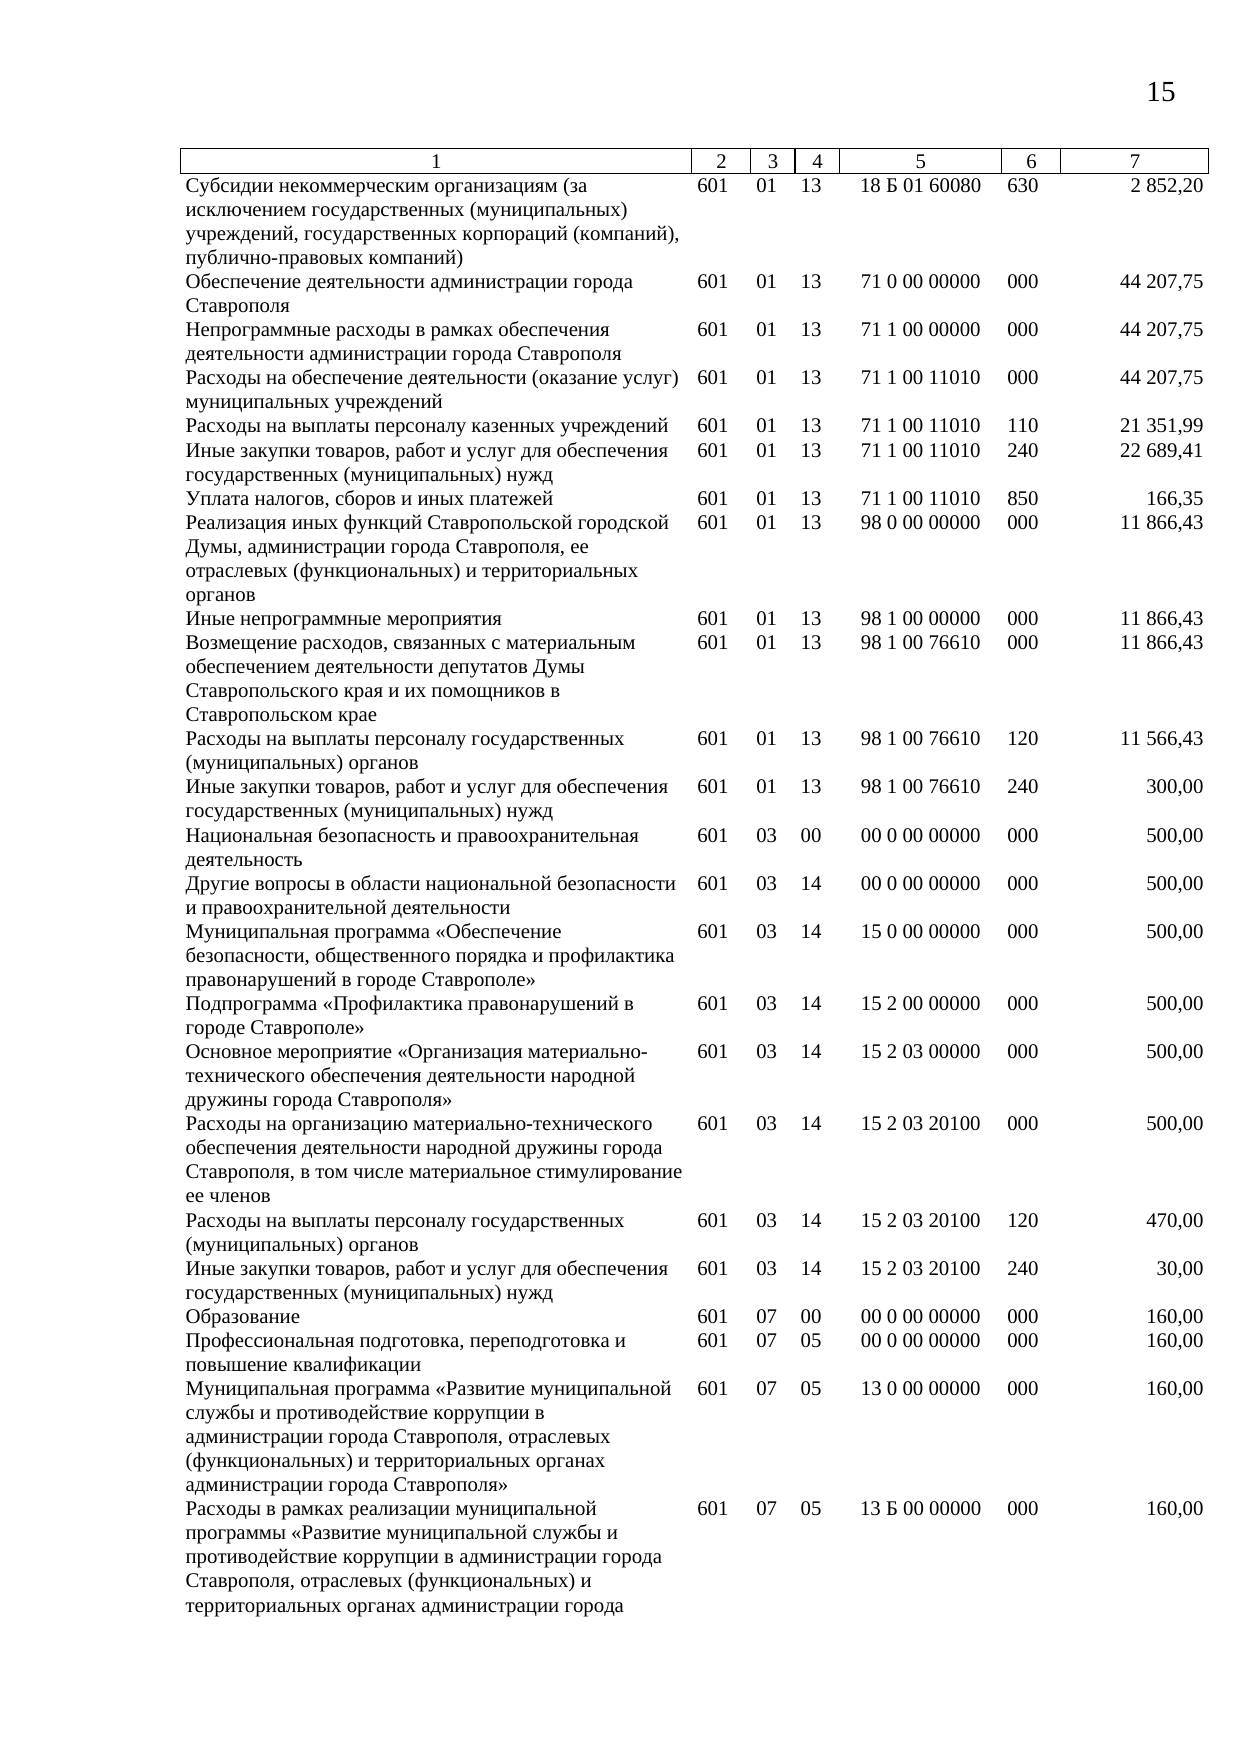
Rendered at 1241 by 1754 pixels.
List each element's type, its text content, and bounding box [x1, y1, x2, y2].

table_cell 71 1 00 00000 [839, 317, 1002, 365]
table_cell 240 [1002, 1256, 1061, 1304]
table_cell 000 [1002, 630, 1061, 726]
table_cell 07 [751, 1328, 795, 1376]
table_cell 01 [751, 630, 795, 726]
table_cell Национальная безопасность и правоохранительная деятельность [180, 823, 692, 871]
table_cell Профессиональная подготовка, переподготовка и повышение квалификации [180, 1328, 692, 1376]
table_cell 500,00 [1061, 1039, 1208, 1111]
table_cell 240 [1002, 438, 1061, 486]
table_header 3 [751, 149, 794, 173]
table_cell 14 [795, 871, 839, 919]
table_cell 13 [795, 365, 839, 413]
table_cell 14 [795, 1208, 839, 1256]
table_cell 500,00 [1061, 991, 1208, 1039]
table_cell 05 [795, 1376, 839, 1496]
table_cell 14 [795, 991, 839, 1039]
table_cell 000 [1002, 1304, 1061, 1328]
table_cell 00 0 00 00000 [839, 823, 1002, 871]
table_cell Иные непрограммные мероприятия [180, 606, 692, 630]
table_cell 03 [751, 1256, 795, 1304]
table_cell 000 [1002, 365, 1061, 413]
table_cell 240 [1002, 774, 1061, 822]
table_cell 13 [795, 774, 839, 822]
table_cell Расходы на организацию материально-технического обеспечения деятельности народной дружины города Ставрополя, в том числе материальное стимулирование ее членов [180, 1111, 692, 1207]
table_cell 601 [692, 317, 751, 365]
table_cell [180, 1496, 692, 1617]
table_cell 300,00 [1061, 774, 1208, 822]
table_cell Возмещение расходов, связанных с материальным обеспечением деятельности депутатов Думы Ставропольского края и их помощников в Ставропольском крае [180, 630, 692, 726]
table_cell 160,00 [1061, 1304, 1208, 1328]
table_cell 000 [1002, 269, 1061, 317]
table_cell 05 [795, 1496, 839, 1617]
table_cell 15 2 03 00000 [839, 1039, 1002, 1111]
table_cell 22 689,41 [1061, 438, 1208, 486]
table_cell 00 [795, 823, 839, 871]
table_cell 98 1 00 76610 [839, 774, 1002, 822]
table_cell 14 [795, 1111, 839, 1207]
table_cell Иные закупки товаров, работ и услуг для обеспечения государственных (муниципальных) нужд [180, 774, 692, 822]
table_cell 601 [692, 823, 751, 871]
table_cell 00 [795, 1304, 839, 1328]
table_cell 601 [692, 1256, 751, 1304]
table_cell 000 [1002, 991, 1061, 1039]
table_cell 000 [1002, 871, 1061, 919]
table_cell 000 [1002, 1328, 1061, 1376]
table_cell 15 0 00 00000 [839, 919, 1002, 991]
table_cell 601 [692, 438, 751, 486]
table_cell 71 0 00 00000 [839, 269, 1002, 317]
table_cell 13 [795, 174, 839, 269]
table_cell 110 [1002, 414, 1061, 437]
table_cell Расходы на обеспечение деятельности (оказание услуг) муниципальных учреждений [180, 365, 692, 413]
table_cell 13 [795, 317, 839, 365]
table_cell 601 [692, 606, 751, 630]
table_cell 000 [1002, 919, 1061, 991]
table_cell 01 [751, 774, 795, 822]
table_cell 601 [692, 365, 751, 413]
table_cell 601 [692, 414, 751, 437]
table_cell 160,00 [1061, 1328, 1208, 1376]
table_cell Иные закупки товаров, работ и услуг для обеспечения государственных (муниципальных) нужд [180, 1256, 692, 1304]
table_cell 000 [1002, 1376, 1061, 1496]
table_header 7 [1061, 149, 1208, 173]
table_cell 500,00 [1061, 823, 1208, 871]
table_cell 15 2 03 20100 [839, 1111, 1002, 1207]
table_cell 630 [1002, 174, 1061, 269]
table_cell 44 207,75 [1061, 317, 1208, 365]
table_cell 01 [751, 317, 795, 365]
table_cell 160,00 [1061, 1496, 1208, 1617]
table_cell 98 1 00 76610 [839, 726, 1002, 774]
table_cell Муниципальная программа «Развитие муниципальной службы и противодействие коррупции в администрации города Ставрополя, отраслевых (функциональных) и территориальных органах администрации города Ставрополя» [180, 1376, 692, 1496]
table_cell 601 [692, 871, 751, 919]
table_cell 01 [751, 269, 795, 317]
table_header 6 [1002, 149, 1060, 173]
table_cell 13 [795, 486, 839, 510]
table_cell 601 [692, 174, 751, 269]
table_cell 03 [751, 991, 795, 1039]
table_cell 03 [751, 1208, 795, 1256]
table_cell 00 0 00 00000 [839, 1328, 1002, 1376]
table_cell 00 0 00 00000 [839, 1304, 1002, 1328]
table_cell 03 [751, 1039, 795, 1111]
table_cell Обеспечение деятельности администрации города Ставрополя [180, 269, 692, 317]
table_cell 21 351,99 [1061, 414, 1208, 437]
table_cell 07 [751, 1376, 795, 1496]
table_cell 000 [1002, 317, 1061, 365]
table_cell 120 [1002, 726, 1061, 774]
table_cell 13 [795, 726, 839, 774]
table_cell Уплата налогов, сборов и иных платежей [180, 486, 692, 510]
table_cell 44 207,75 [1061, 269, 1208, 317]
table_cell 03 [751, 919, 795, 991]
table_cell 14 [795, 1256, 839, 1304]
table_cell 601 [692, 1304, 751, 1328]
table_cell 14 [795, 919, 839, 991]
table_cell 07 [751, 1304, 795, 1328]
table_cell 11 566,43 [1061, 726, 1208, 774]
table_cell 03 [751, 823, 795, 871]
table_cell 07 [751, 1496, 795, 1617]
table_cell 000 [1002, 606, 1061, 630]
table_cell 15 2 03 20100 [839, 1256, 1002, 1304]
table_cell 850 [1002, 486, 1061, 510]
table_cell 601 [692, 1111, 751, 1207]
table_header 4 [796, 149, 839, 173]
table_cell 470,00 [1061, 1208, 1208, 1256]
table_cell 71 1 00 11010 [839, 365, 1002, 413]
table_cell Подпрограмма «Профилактика правонарушений в городе Ставрополе» [180, 991, 692, 1039]
table_cell 01 [751, 606, 795, 630]
table_cell 000 [1002, 823, 1061, 871]
table_cell 98 1 00 00000 [839, 606, 1002, 630]
table_cell 71 1 00 11010 [839, 438, 1002, 486]
table_cell 166,35 [1061, 486, 1208, 510]
table_cell 01 [751, 414, 795, 437]
table_cell 71 1 00 11010 [839, 486, 1002, 510]
table_cell 01 [751, 438, 795, 486]
table_cell 13 [795, 606, 839, 630]
table_header 5 [840, 149, 1001, 173]
table_cell 01 [751, 726, 795, 774]
table_cell 01 [751, 486, 795, 510]
table_cell 13 [795, 414, 839, 437]
table_cell 13 [795, 630, 839, 726]
table_cell Расходы на выплаты персоналу государственных (муниципальных) органов [180, 726, 692, 774]
table_cell 30,00 [1061, 1256, 1208, 1304]
table_cell 15 2 00 00000 [839, 991, 1002, 1039]
table_cell 601 [692, 991, 751, 1039]
table_cell 11 866,43 [1061, 510, 1208, 606]
table_cell 000 [1002, 1039, 1061, 1111]
table_cell 2 852,20 [1061, 174, 1208, 269]
table_cell Расходы на выплаты персоналу казенных учреждений [180, 414, 692, 437]
table_cell 500,00 [1061, 919, 1208, 991]
table_cell 98 0 00 00000 [839, 510, 1002, 606]
table_cell 00 0 00 00000 [839, 871, 1002, 919]
table_cell 01 [751, 174, 795, 269]
table_cell 01 [751, 365, 795, 413]
table_cell 11 866,43 [1061, 630, 1208, 726]
table_cell 11 866,43 [1061, 606, 1208, 630]
table_cell 601 [692, 1496, 751, 1617]
table_cell 601 [692, 726, 751, 774]
table_cell 13 0 00 00000 [839, 1376, 1002, 1496]
table_header 2 [692, 149, 750, 173]
table_cell 160,00 [1061, 1376, 1208, 1496]
table_cell 601 [692, 510, 751, 606]
table_cell 13 [795, 438, 839, 486]
table_cell 601 [692, 1208, 751, 1256]
table_cell 44 207,75 [1061, 365, 1208, 413]
table_cell 000 [1002, 1111, 1061, 1207]
table_cell 13 [795, 510, 839, 606]
table_cell 000 [1002, 510, 1061, 606]
table_cell 13 [795, 269, 839, 317]
table_cell 13 Б 00 00000 [839, 1496, 1002, 1617]
table_cell 601 [692, 486, 751, 510]
table_cell Основное мероприятие «Организация материально-технического обеспечения деятельности народной дружины города Ставрополя» [180, 1039, 692, 1111]
table_cell Иные закупки товаров, работ и услуг для обеспечения государственных (муниципальных) нужд [180, 438, 692, 486]
table_cell 500,00 [1061, 1111, 1208, 1207]
table_cell 601 [692, 1039, 751, 1111]
table_cell 601 [692, 774, 751, 822]
table_cell 601 [692, 269, 751, 317]
table_cell 01 [751, 510, 795, 606]
table_cell 03 [751, 1111, 795, 1207]
table_cell 18 Б 01 60080 [839, 174, 1002, 269]
table_cell 05 [795, 1328, 839, 1376]
table_cell 601 [692, 1328, 751, 1376]
table_cell 601 [692, 630, 751, 726]
table_cell 120 [1002, 1208, 1061, 1256]
table_cell Расходы на выплаты персоналу государственных (муниципальных) органов [180, 1208, 692, 1256]
table_cell 15 2 03 20100 [839, 1208, 1002, 1256]
table_cell Субсидии некоммерческим организациям (за исключением государственных (муниципальных) учреждений, государственных корпораций (компаний), публично-правовых компаний) [180, 174, 692, 269]
table_cell 14 [795, 1039, 839, 1111]
table_cell Другие вопросы в области национальной безопасности и правоохранительной деятельности [180, 871, 692, 919]
table_cell Образование [180, 1304, 692, 1328]
table_cell 000 [1002, 1496, 1061, 1617]
table_cell Непрограммные расходы в рамках обеспечения деятельности администрации города Ставрополя [180, 317, 692, 365]
table_cell 98 1 00 76610 [839, 630, 1002, 726]
table_cell Реализация иных функций Ставропольской городской Думы, администрации города Ставрополя, ее отраслевых (функциональных) и территориальных органов [180, 510, 692, 606]
table_cell 601 [692, 919, 751, 991]
table_header 1 [181, 149, 691, 173]
table_cell Муниципальная программа «Обеспечение безопасности, общественного порядка и профилактика правонарушений в городе Ставрополе» [180, 919, 692, 991]
table_cell 601 [692, 1376, 751, 1496]
table_cell 500,00 [1061, 871, 1208, 919]
table_cell 71 1 00 11010 [839, 414, 1002, 437]
table_cell 03 [751, 871, 795, 919]
